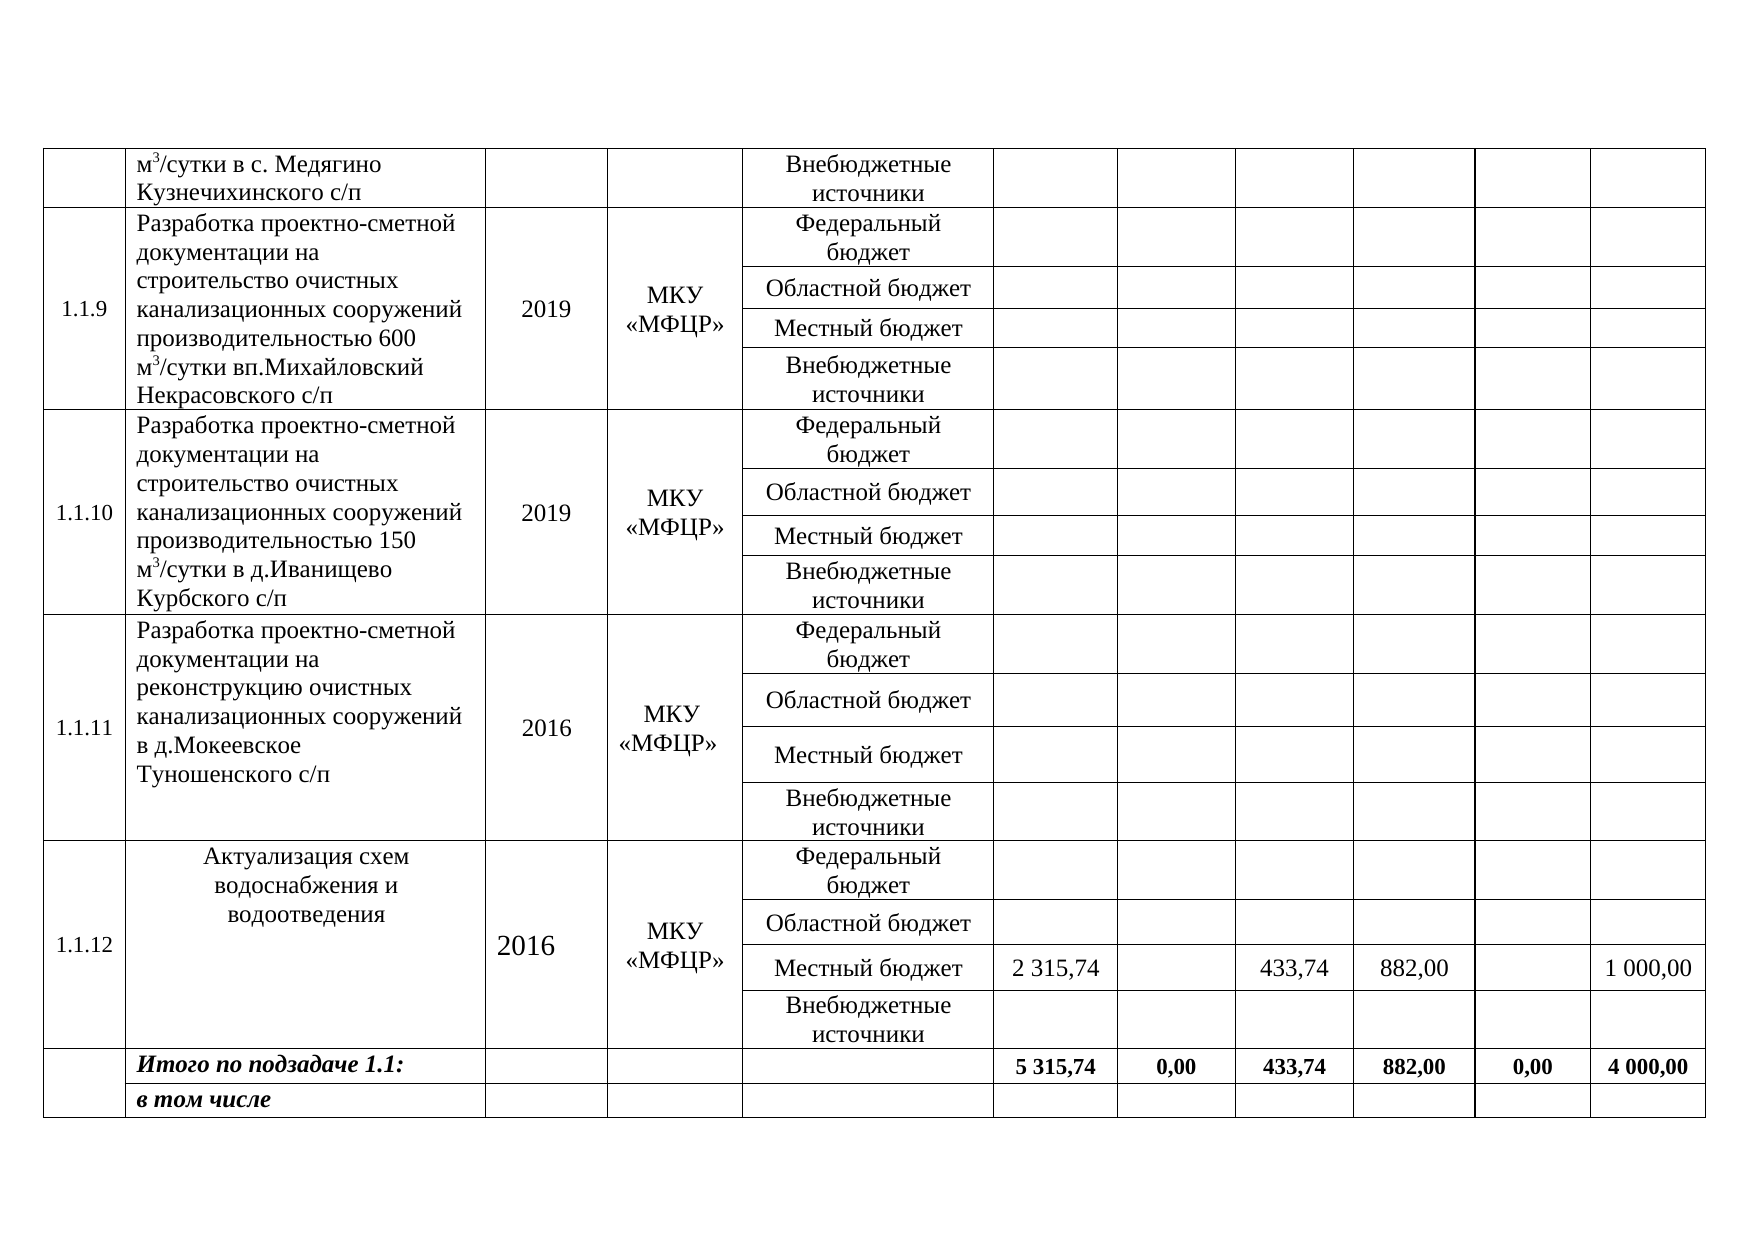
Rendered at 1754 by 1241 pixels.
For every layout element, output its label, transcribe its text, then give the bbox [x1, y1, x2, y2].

table_cell Разработка проектно-сметной документации на строительство очистных канализационных сооружений производительностью 600 м3/сутки вп.Михайловский Некрасовского с/п [126, 208, 485, 409]
table_cell [994, 900, 1117, 944]
table_cell [1118, 556, 1235, 614]
table_cell [1236, 783, 1353, 840]
table_cell Разработка проектно-сметной документации на строительство очистных канализационных сооружений производительностью 150 м3/сутки в д.Иванищево Курбского с/п [126, 410, 485, 614]
table_cell [1354, 469, 1474, 515]
table_cell [1118, 208, 1235, 266]
table_cell [994, 556, 1117, 614]
table_cell [1118, 267, 1235, 308]
table_cell [1476, 783, 1590, 840]
table_cell Разработка проектно-сметной документации на реконструкцию очистных канализационных сооружений в д.Мокеевское Туношенского с/п [126, 615, 485, 840]
table_cell [1236, 267, 1353, 308]
table_cell [1354, 348, 1474, 409]
table_cell [1476, 900, 1590, 944]
table_cell [1591, 900, 1705, 944]
table_cell [1591, 348, 1705, 409]
table_cell Федеральный бюджет [743, 208, 993, 266]
table_cell [1354, 267, 1474, 308]
table_cell [1476, 674, 1590, 726]
table_cell [994, 615, 1117, 672]
table_cell [1476, 149, 1590, 207]
table_cell [1118, 309, 1235, 347]
table_cell МКУ «МФЦР» [608, 615, 742, 840]
table_cell [1591, 615, 1705, 672]
table_cell 0,00 [1118, 1049, 1235, 1083]
table_cell в том числе [126, 1084, 485, 1117]
table_cell [486, 1084, 607, 1117]
table_cell [1118, 516, 1235, 555]
table_cell [994, 841, 1117, 899]
table_cell [1236, 348, 1353, 409]
table_cell [1118, 945, 1235, 989]
table_cell Внебюджетные источники [743, 556, 993, 614]
table_cell [486, 1049, 607, 1083]
table_cell МКУ «МФЦР» [608, 841, 742, 1048]
table_cell 2019 [486, 410, 607, 614]
table_cell 882,00 [1354, 945, 1474, 989]
table_cell 0,00 [1476, 1049, 1590, 1083]
table_cell 2 315,74 [994, 945, 1117, 989]
table_cell [1236, 615, 1353, 672]
table_cell [994, 991, 1117, 1048]
table_cell [1354, 208, 1474, 266]
table_cell [1236, 1084, 1353, 1117]
table_cell МКУ «МФЦР» [608, 208, 742, 409]
table_cell [1118, 410, 1235, 468]
table_cell [1354, 556, 1474, 614]
table_cell Местный бюджет [743, 945, 993, 989]
table_cell [1476, 208, 1590, 266]
table_cell Местный бюджет [743, 516, 993, 555]
table_cell [1591, 556, 1705, 614]
table_cell Областной бюджет [743, 469, 993, 515]
table_cell [1476, 516, 1590, 555]
table_cell 1.1.10 [44, 410, 125, 614]
table_cell [1476, 267, 1590, 308]
table_cell 1.1.9 [44, 208, 125, 409]
table_cell 433,74 [1236, 1049, 1353, 1083]
table_cell [1476, 727, 1590, 782]
table_cell [1354, 410, 1474, 468]
table_cell [1354, 674, 1474, 726]
table_cell 1.1.11 [44, 615, 125, 840]
table_cell [1591, 991, 1705, 1048]
table_cell [1476, 348, 1590, 409]
table_cell [1118, 348, 1235, 409]
table_cell [1354, 841, 1474, 899]
table_cell Федеральный бюджет [743, 410, 993, 468]
table_cell [1354, 991, 1474, 1048]
table_cell [1591, 267, 1705, 308]
table_cell [1236, 991, 1353, 1048]
table_cell Федеральный бюджет [743, 841, 993, 899]
table_cell [1354, 309, 1474, 347]
table_cell [994, 309, 1117, 347]
table_cell [743, 1084, 993, 1117]
table_cell [1118, 149, 1235, 207]
table_cell [994, 727, 1117, 782]
table_cell [44, 1049, 125, 1117]
table_cell [994, 674, 1117, 726]
table_cell [1476, 945, 1590, 989]
table_cell Итого по подзадаче 1.1: [126, 1049, 485, 1083]
table_cell [1236, 410, 1353, 468]
table_cell [1476, 1084, 1590, 1117]
table_cell 433,74 [1236, 945, 1353, 989]
table_cell [1591, 727, 1705, 782]
table_cell [608, 1084, 742, 1117]
table_cell 2016 [486, 615, 607, 840]
table_cell [1354, 149, 1474, 207]
table_cell [994, 267, 1117, 308]
table_cell [1476, 410, 1590, 468]
table_cell Областной бюджет [743, 267, 993, 308]
table_cell [1354, 900, 1474, 944]
table_cell Внебюджетные источники [743, 991, 993, 1048]
table_cell [1476, 615, 1590, 672]
table_cell [1591, 1084, 1705, 1117]
table_cell Внебюджетные источники [743, 348, 993, 409]
table_cell [1236, 841, 1353, 899]
table_cell [1476, 556, 1590, 614]
table_cell [608, 1049, 742, 1083]
table_cell Областной бюджет [743, 674, 993, 726]
table_cell [1118, 469, 1235, 515]
table_cell [994, 208, 1117, 266]
table_cell [1591, 516, 1705, 555]
table_cell Актуализация схем водоснабжения и водоотведения [126, 841, 485, 1048]
table_cell [1354, 783, 1474, 840]
table_cell [1118, 783, 1235, 840]
table_cell [1236, 516, 1353, 555]
table_cell 5 315,74 [994, 1049, 1117, 1083]
table_cell [994, 149, 1117, 207]
table_cell 2019 [486, 208, 607, 409]
table_cell [994, 469, 1117, 515]
table_cell [1118, 674, 1235, 726]
table_cell [1591, 783, 1705, 840]
table_cell [1118, 991, 1235, 1048]
table_cell [743, 1049, 993, 1083]
table_cell [1354, 516, 1474, 555]
table_cell Местный бюджет [743, 727, 993, 782]
table_cell [1236, 674, 1353, 726]
table_cell [994, 516, 1117, 555]
table_cell [1476, 841, 1590, 899]
table_cell [1591, 208, 1705, 266]
table_cell 2016 [486, 841, 607, 1048]
table_cell [994, 783, 1117, 840]
table_cell [1476, 309, 1590, 347]
table_cell [1591, 309, 1705, 347]
table_cell [1236, 208, 1353, 266]
table_cell [1476, 991, 1590, 1048]
table_cell Местный бюджет [743, 309, 993, 347]
table_cell [1118, 1084, 1235, 1117]
table_cell 1.1.12 [44, 841, 125, 1048]
table_cell [1354, 615, 1474, 672]
table_cell [1591, 149, 1705, 207]
table_cell [1354, 727, 1474, 782]
table_cell [1354, 1084, 1474, 1117]
table_cell [1591, 410, 1705, 468]
table_cell [1118, 615, 1235, 672]
table_cell [1591, 841, 1705, 899]
table_cell Внебюджетные источники [743, 783, 993, 840]
table_cell [1236, 149, 1353, 207]
table_cell [1476, 469, 1590, 515]
table_cell [1118, 900, 1235, 944]
table_cell МКУ «МФЦР» [608, 410, 742, 614]
table_cell [1236, 900, 1353, 944]
table_cell 882,00 [1354, 1049, 1474, 1083]
table_cell [1236, 469, 1353, 515]
table_cell [1236, 309, 1353, 347]
table_cell [1118, 841, 1235, 899]
table_cell [994, 348, 1117, 409]
table_cell [994, 410, 1117, 468]
table_cell 1 000,00 [1591, 945, 1705, 989]
table_cell [1236, 556, 1353, 614]
table_cell Областной бюджет [743, 900, 993, 944]
table_cell [1118, 727, 1235, 782]
table_cell Внебюджетные источники [743, 149, 993, 207]
table_cell [1236, 727, 1353, 782]
table_cell [1591, 469, 1705, 515]
table_cell [1591, 674, 1705, 726]
table_cell [994, 1084, 1117, 1117]
table_cell Федеральный бюджет [743, 615, 993, 672]
table_cell 4 000,00 [1591, 1049, 1705, 1083]
